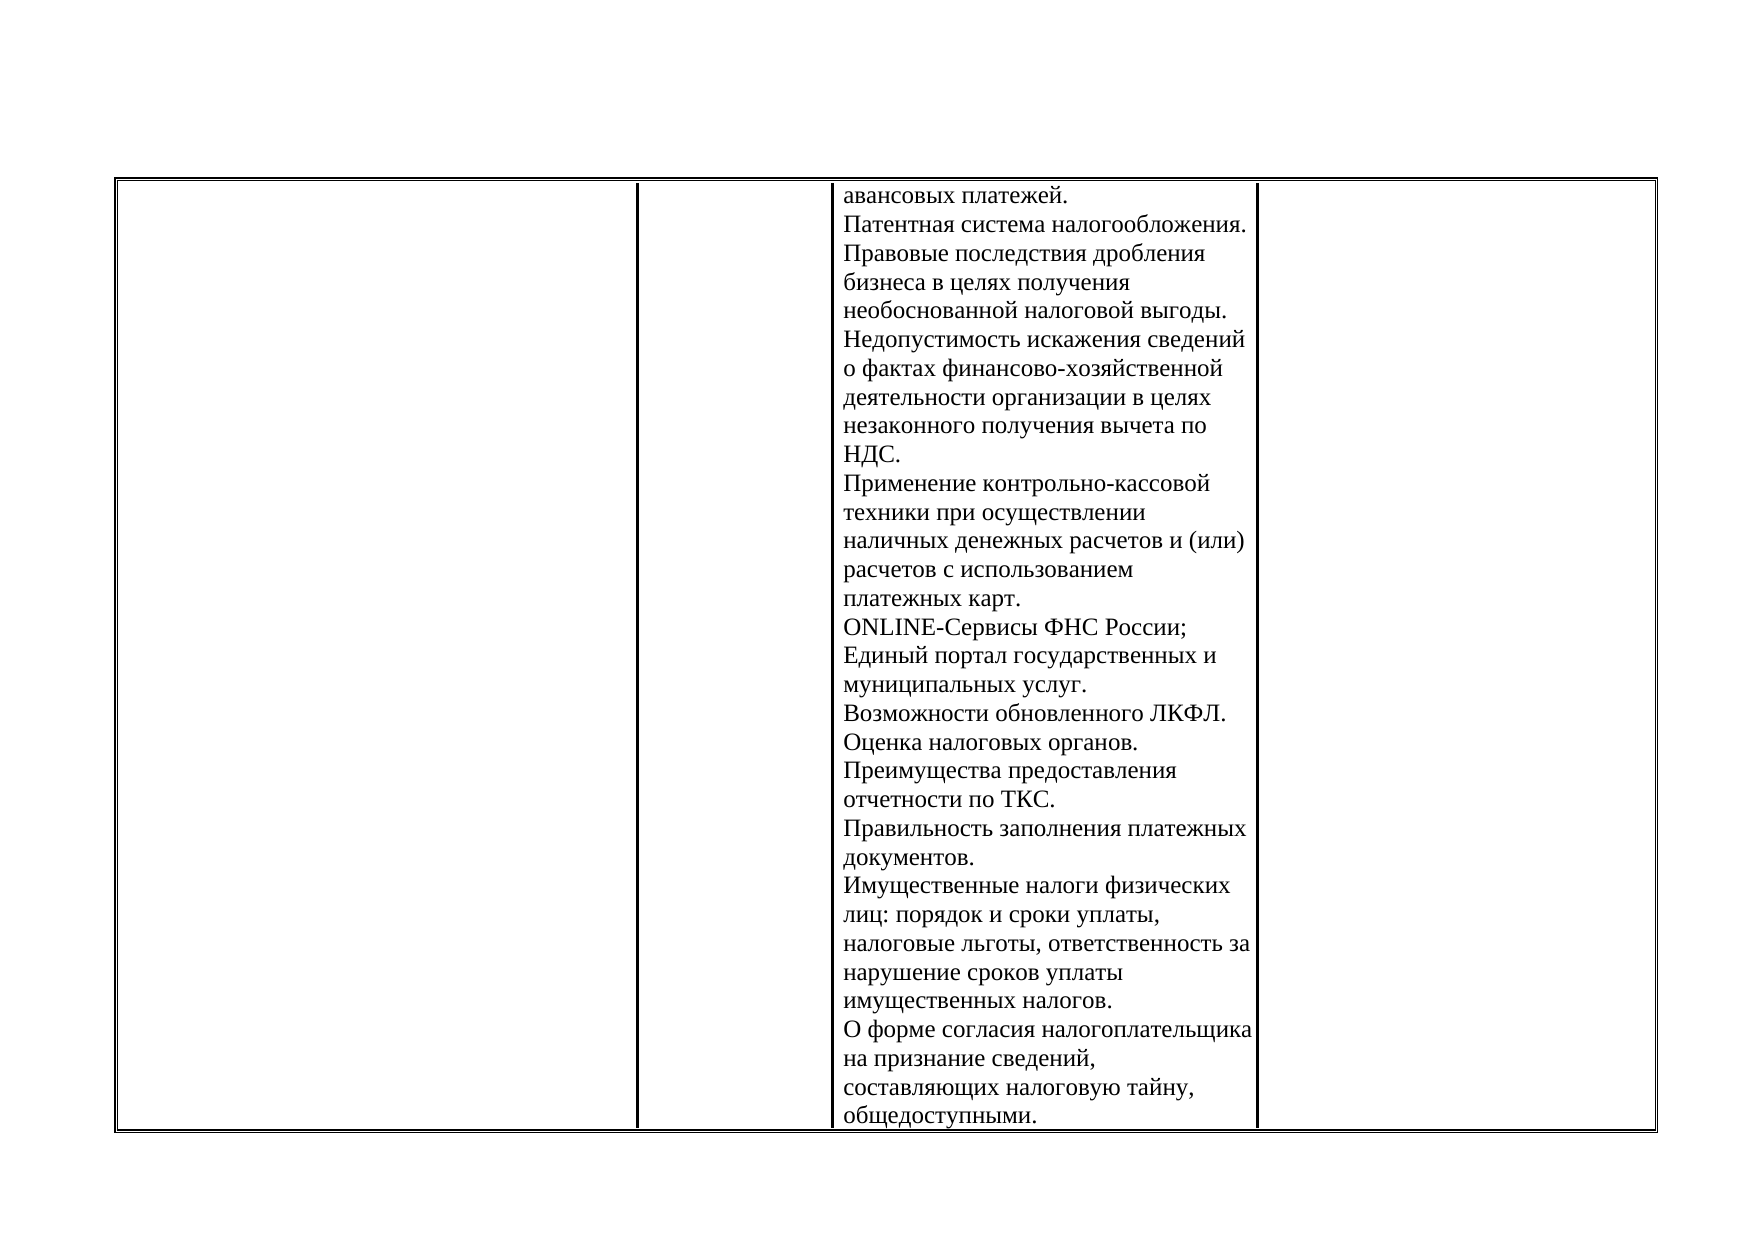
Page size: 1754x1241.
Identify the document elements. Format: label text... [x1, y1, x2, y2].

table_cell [118, 181, 637, 1129]
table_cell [1257, 181, 1655, 1129]
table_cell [832, 181, 1257, 1129]
table_cell 11.12.2018 10:00 [637, 181, 832, 1129]
